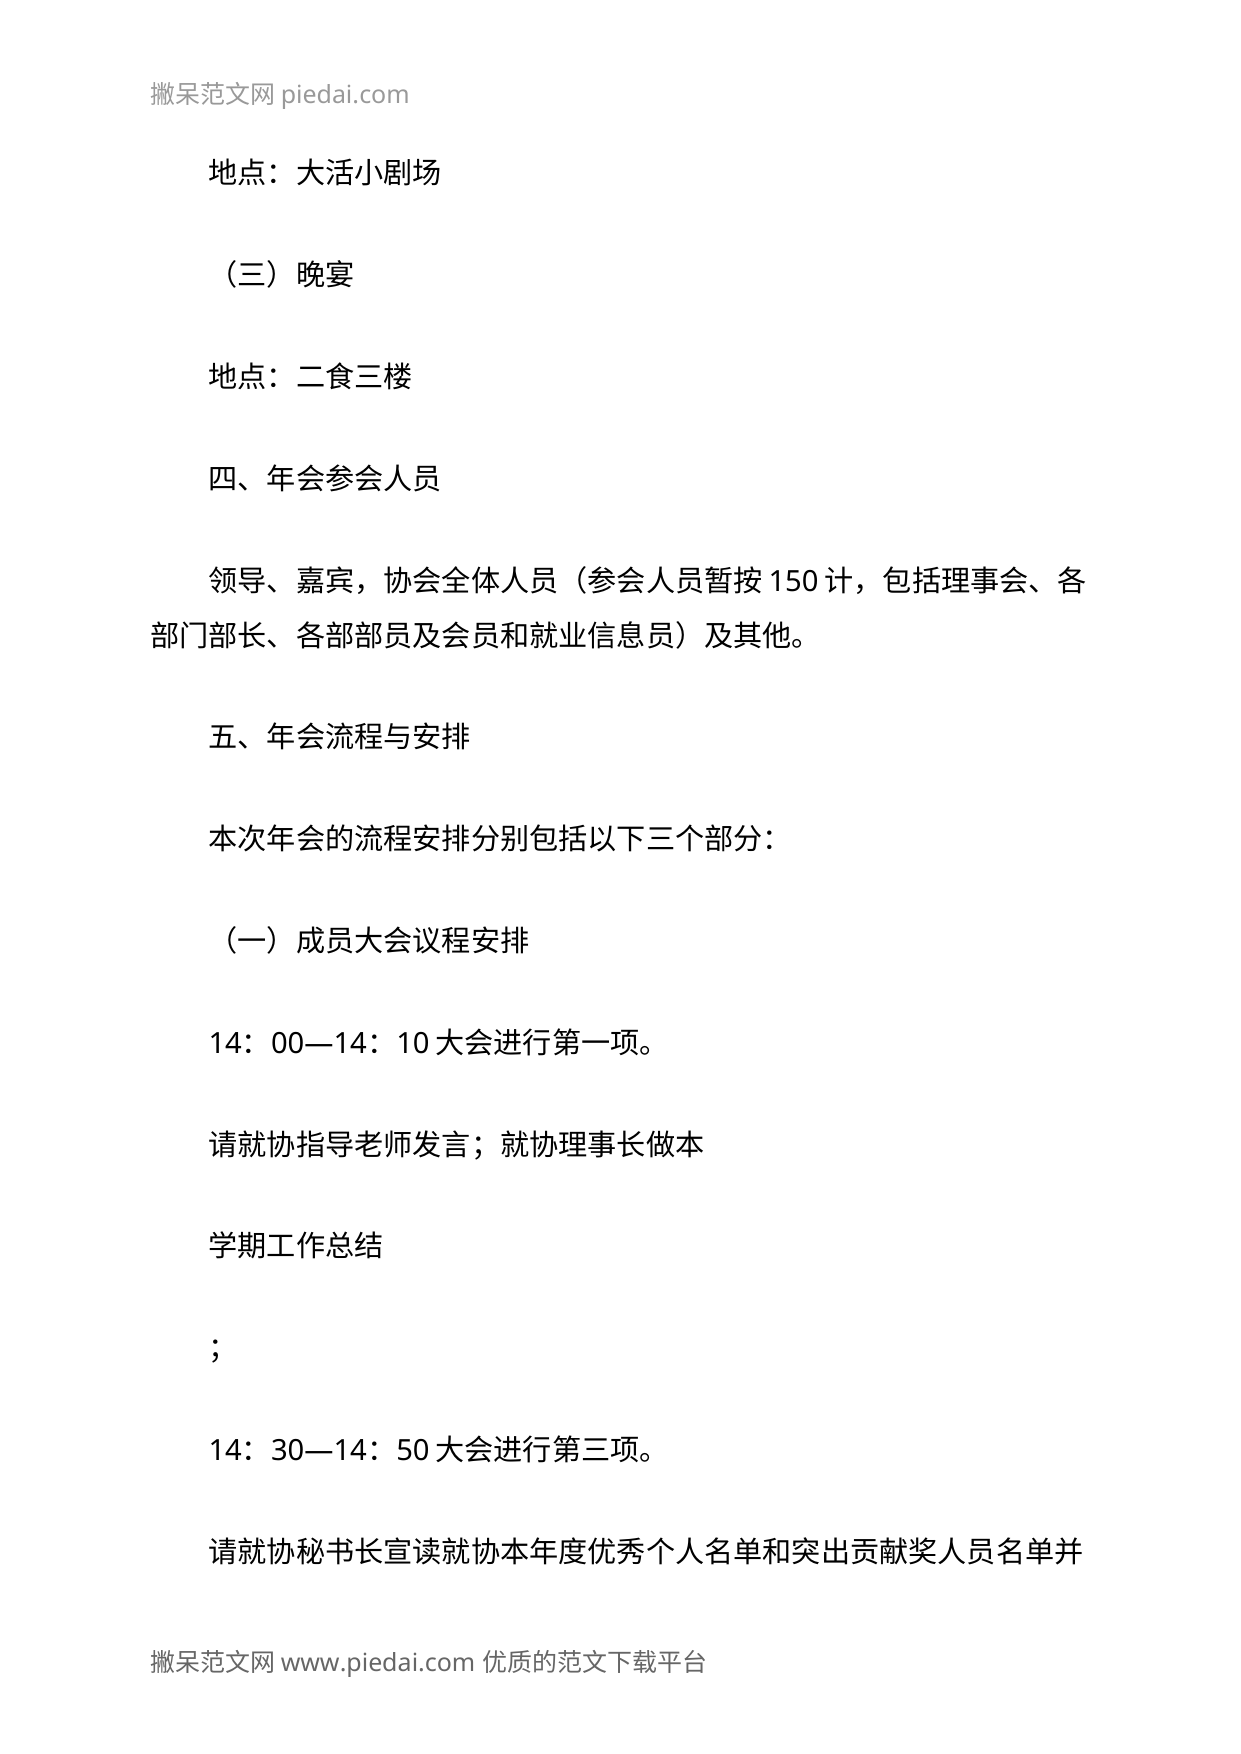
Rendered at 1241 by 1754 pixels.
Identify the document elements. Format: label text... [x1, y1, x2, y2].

text 学期工作总结 [150, 1223, 1090, 1265]
text 四、年会参会人员 [150, 455, 1090, 498]
text 请就协指导老师发言；就协理事长做本 [150, 1121, 1090, 1163]
text 14：00—14：10大会进行第一项。 [150, 1019, 1090, 1062]
text 本次年会的流程安排分别包括以下三个部分： [150, 816, 1090, 858]
text （三）晚宴 [150, 252, 1090, 294]
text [150, 1528, 1090, 1571]
text 领导、嘉宾，协会全体人员（参会人员暂按150计，包括理事会、各部门部长、各部部员及会员和就业信息员）及其他。 [150, 557, 1090, 654]
text 五、年会流程与安排 [150, 714, 1090, 756]
text 地点：二食三楼 [150, 353, 1090, 396]
text ； [150, 1325, 1090, 1367]
text （一）成员大会议程安排 [150, 917, 1090, 960]
text 地点：大活小剧场 [150, 150, 1090, 192]
text 14：30—14：50大会进行第三项。 [150, 1426, 1090, 1469]
